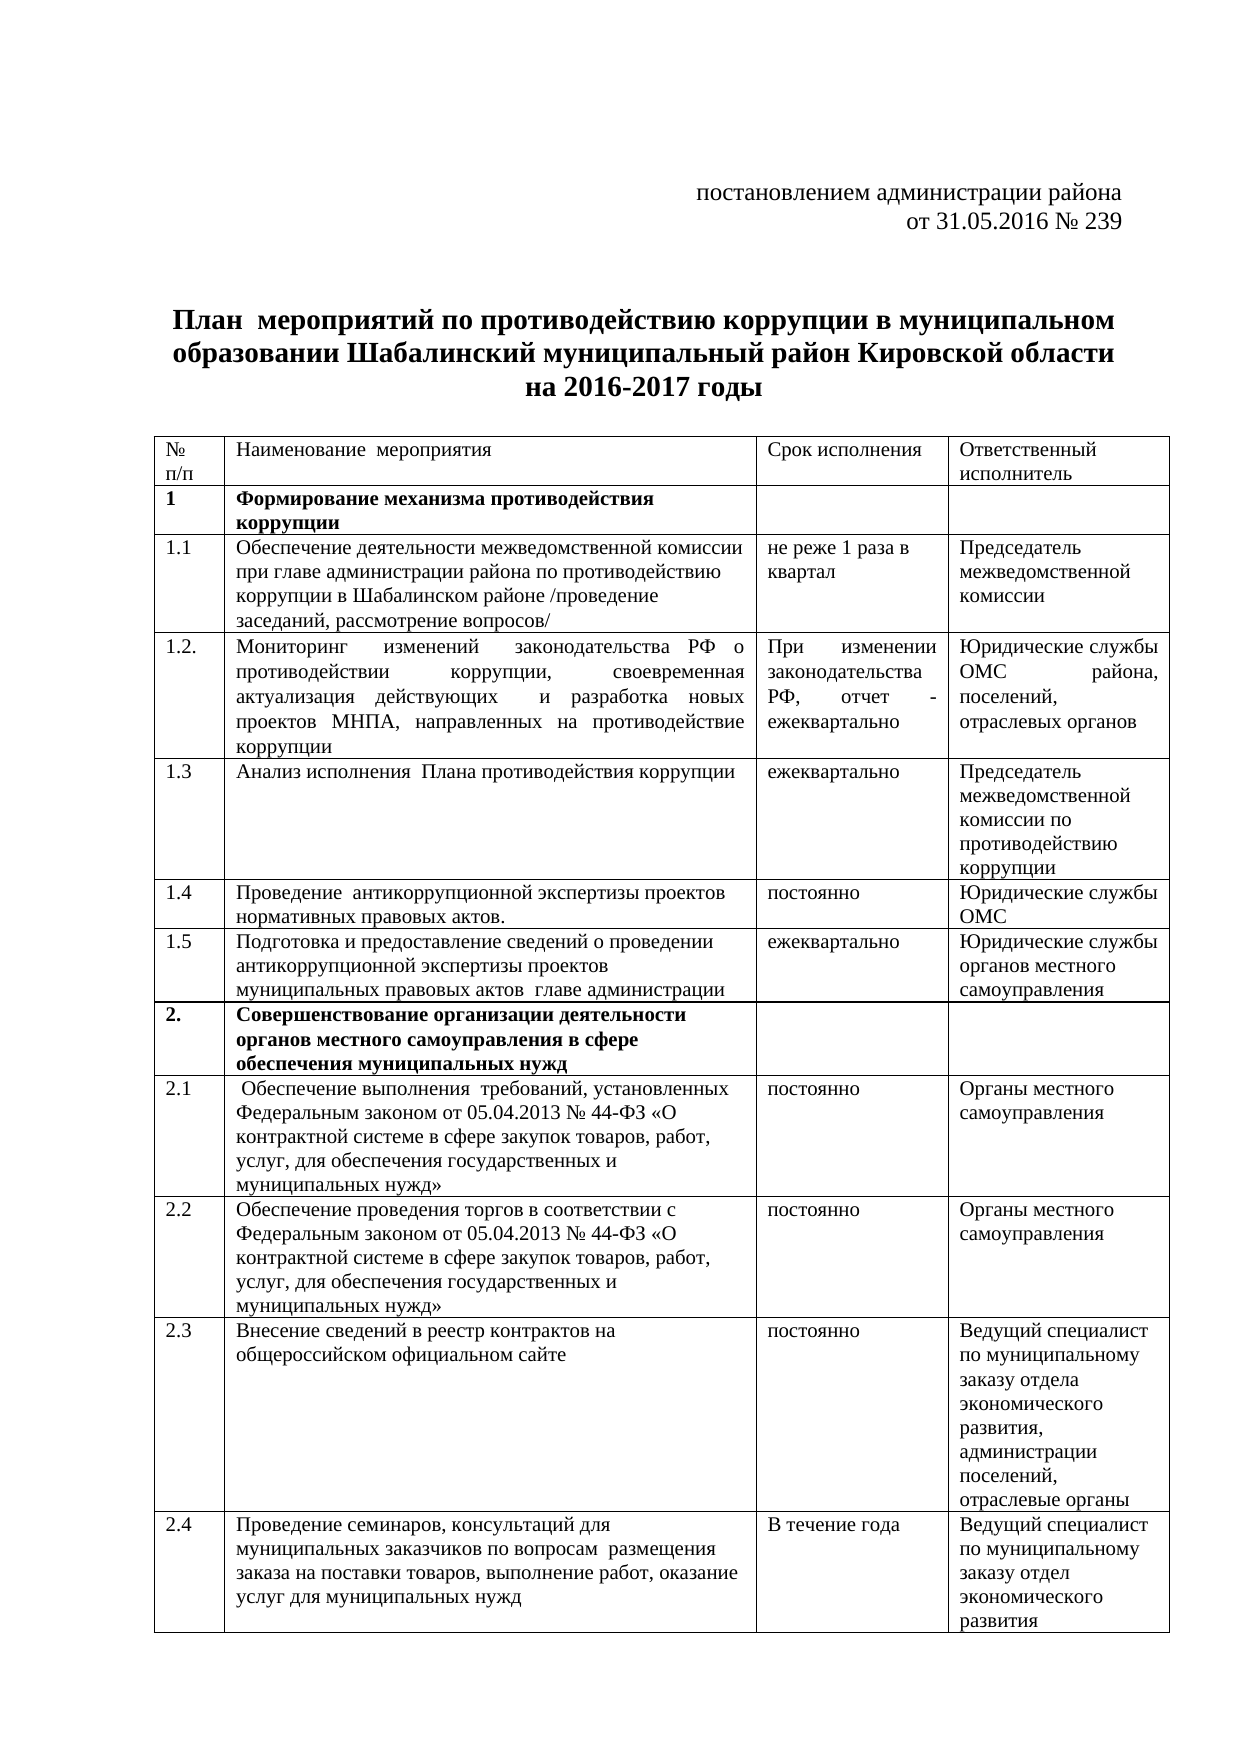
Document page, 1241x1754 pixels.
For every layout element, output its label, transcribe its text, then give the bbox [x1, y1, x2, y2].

table_cell Ведущий специалист по муниципальному заказу отдела экономического развития, администрации поселений, отраслевые органы [949, 1318, 1169, 1511]
table_cell Председатель межведомственной комиссии по противодействию коррупции [949, 759, 1169, 879]
table_cell Проведение антикоррупционной экспертизы проектов нормативных правовых актов. [225, 880, 756, 928]
table_cell 1.3 [155, 759, 224, 879]
table_cell постоянно [757, 1076, 948, 1196]
table_cell 2.3 [155, 1318, 224, 1511]
table_cell Анализ исполнения Плана противодействия коррупции [225, 759, 756, 879]
table_cell Органы местного самоуправления [949, 1197, 1169, 1317]
table_cell Внесение сведений в реестр контрактов на общероссийском официальном сайте [225, 1318, 756, 1511]
text План мероприятий по противодействию коррупции в муниципальном образовании Шабалинский муниципальный район Кировской области на 2016-2017 годы [165, 302, 1122, 402]
table_cell постоянно [757, 1197, 948, 1317]
table_cell постоянно [757, 1318, 948, 1511]
table_cell постоянно [757, 880, 948, 928]
table_cell Мониторинг изменений законодательства РФ о противодействии коррупции, своевременная актуализация действующих и разработка новых проектов МНПА, направленных на противодействие коррупции [225, 633, 756, 758]
text от 31.05.2016 № 239 [165, 206, 1122, 235]
table_header Ответственный исполнитель [949, 437, 1169, 485]
table_cell Юридические службы органов местного самоуправления [949, 929, 1169, 1001]
table_cell Юридические службы ОМС района, поселений, отраслевых органов [949, 633, 1169, 758]
table_cell Органы местного самоуправления [949, 1076, 1169, 1196]
table_cell В течение года [757, 1512, 948, 1632]
table_cell 1.2. [155, 633, 224, 758]
table_cell [949, 486, 1169, 534]
table_cell Обеспечение деятельности межведомственной комиссии при главе администрации района по противодействию коррупции в Шабалинском районе /проведение заседаний, рассмотрение вопросов/ [225, 535, 756, 632]
table_cell Обеспечение выполнения требований, установленных Федеральным законом от 05.04.2013 № 44-ФЗ «О контрактной системе в сфере закупок товаров, работ, услуг, для обеспечения государственных и муниципальных нужд» [225, 1076, 756, 1196]
table_cell 2.1 [155, 1076, 224, 1196]
table_cell [757, 486, 948, 534]
table_cell Совершенствование организации деятельности органов местного самоуправления в сфере обеспечения муниципальных нужд [225, 1003, 756, 1074]
table_cell 2.2 [155, 1197, 224, 1317]
table_cell При изменении законодательства РФ, отчет - ежеквартально [757, 633, 948, 758]
table_cell [949, 1003, 1169, 1074]
text постановлением администрации района [165, 177, 1122, 206]
table_cell Формирование механизма противодействия коррупции [225, 486, 756, 534]
table_cell 2. [155, 1003, 224, 1074]
table_cell 1.1 [155, 535, 224, 632]
table_cell Проведение семинаров, консультаций для муниципальных заказчиков по вопросам размещения заказа на поставки товаров, выполнение работ, оказание услуг для муниципальных нужд [225, 1512, 756, 1632]
table_cell 1.4 [155, 880, 224, 928]
table_cell 1 [155, 486, 224, 534]
table_cell Подготовка и предоставление сведений о проведении антикоррупционной экспертизы проектов муниципальных правовых актов главе администрации [225, 929, 756, 1001]
table_cell не реже 1 раза в квартал [757, 535, 948, 632]
table_cell Обеспечение проведения торгов в соответствии с Федеральным законом от 05.04.2013 № 44-ФЗ «О контрактной системе в сфере закупок товаров, работ, услуг, для обеспечения государственных и муниципальных нужд» [225, 1197, 756, 1317]
table_cell ежеквартально [757, 929, 948, 1001]
table_cell 1.5 [155, 929, 224, 1001]
table_cell [757, 1003, 948, 1074]
table_cell 2.4 [155, 1512, 224, 1632]
table_cell ежеквартально [757, 759, 948, 879]
table_cell Юридические службы ОМС [949, 880, 1169, 928]
table_header Наименование мероприятия [225, 437, 756, 485]
table_header Срок исполнения [757, 437, 948, 485]
table_header № п/п [155, 437, 224, 485]
table_cell Ведущий специалист по муниципальному заказу отдел экономического развития [949, 1512, 1169, 1632]
table_cell Председатель межведомственной комиссии [949, 535, 1169, 632]
